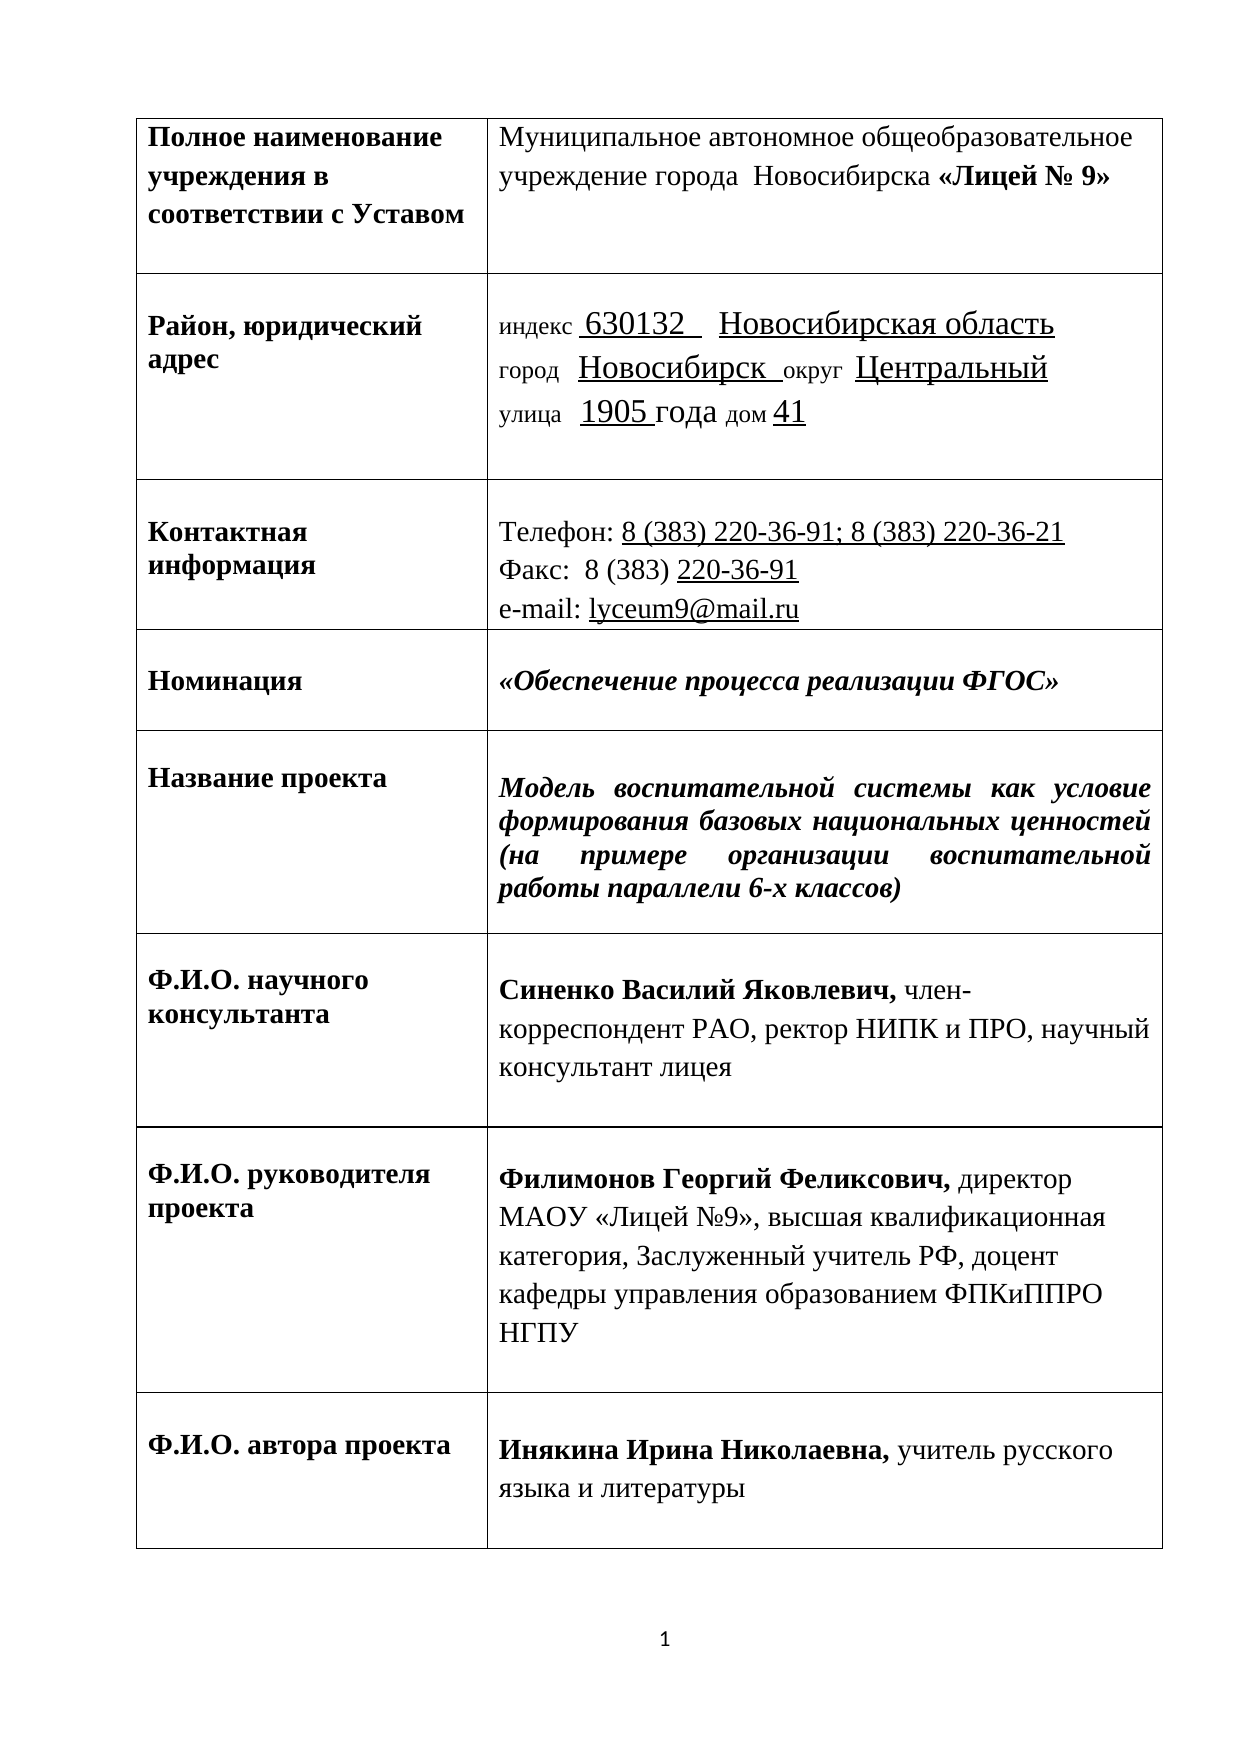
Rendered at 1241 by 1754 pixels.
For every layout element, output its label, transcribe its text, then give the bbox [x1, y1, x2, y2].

table_cell Ф.И.О. автора проекта [137, 1393, 487, 1547]
table_cell Номинация [137, 630, 487, 730]
table_header Муниципальное автономное общеобразовательное учреждение города Новосибирска «Лицей № 9» [488, 119, 1162, 273]
table_cell Модель воспитательной системы как условие формирования базовых национальных ценностей (на примере организации воспитательной работы параллели 6-х классов) [488, 731, 1162, 933]
table_cell Контактная информация [137, 480, 487, 628]
table_cell индекс 630132 Новосибирская область город Новосибирск округ Центральный улица 1905 года дом 41 [488, 274, 1162, 479]
table_cell Ф.И.О. научного консультанта [137, 934, 487, 1126]
table_cell Название проекта [137, 731, 487, 933]
table_cell Инякина Ирина Николаевна, учитель русского языка и литературы [488, 1393, 1162, 1547]
table_cell Телефон: 8 (383) 220-36-91; 8 (383) 220-36-21 Факс: 8 (383) 220-36-91 e-mail: lyceum9@mail.ru [488, 480, 1162, 628]
table_cell Район, юридический адрес [137, 274, 487, 479]
table_cell Синенко Василий Яковлевич, член-корреспондент РАО, ректор НИПК и ПРО, научный консультант лицея [488, 934, 1162, 1126]
table_cell Филимонов Георгий Феликсович, директор МАОУ «Лицей №9», высшая квалификационная категория, Заслуженный учитель РФ, доцент кафедры управления образованием ФПКиППРО НГПУ [488, 1128, 1162, 1392]
table_cell «Обеспечение процесса реализации ФГОС» [488, 630, 1162, 730]
table_header Полное наименование учреждения в соответствии с Уставом [137, 119, 487, 273]
table_cell Ф.И.О. руководителя проекта [137, 1128, 487, 1392]
